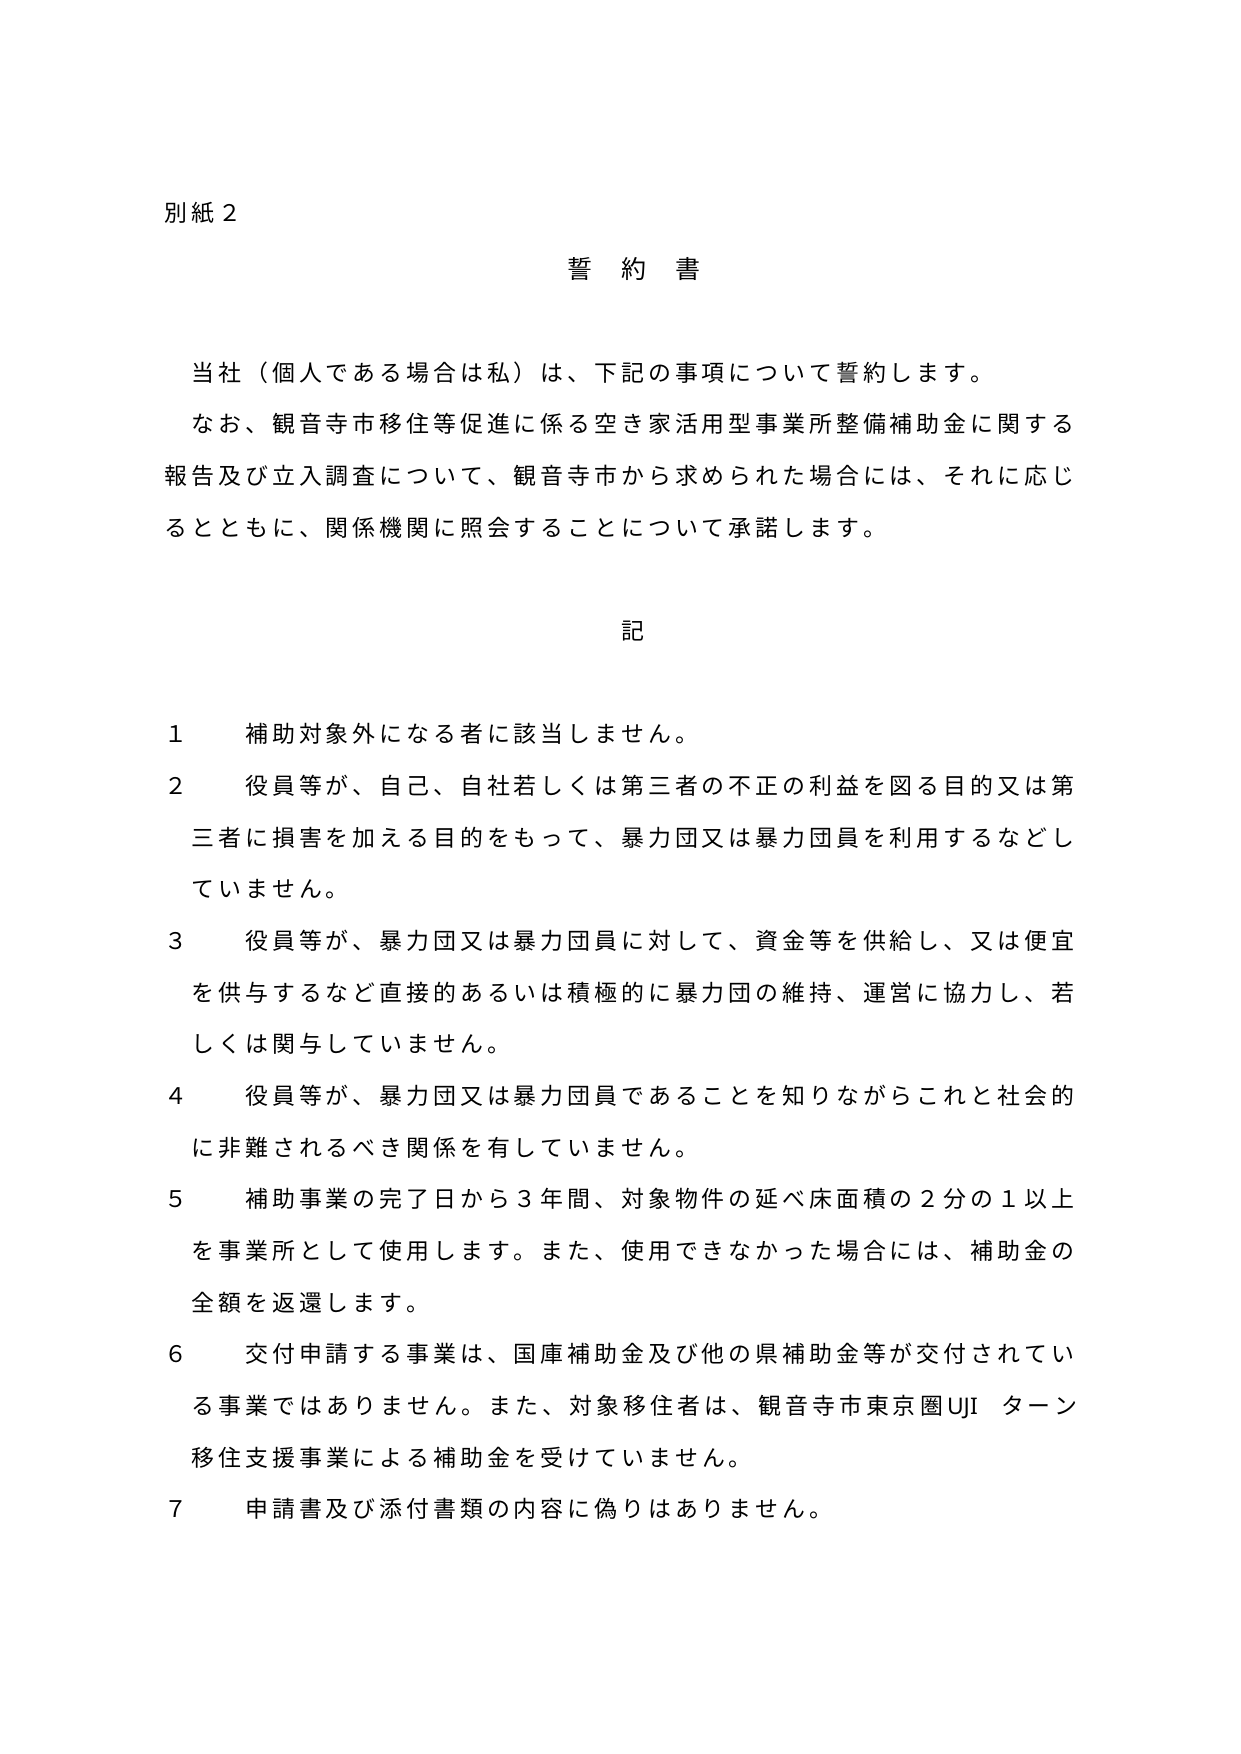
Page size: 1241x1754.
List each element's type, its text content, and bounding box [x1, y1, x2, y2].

text ２ 役員等が、自己、自社若しくは第三者の不正の利益を図る目的又は第三者に損害を加える目的をもって、暴力団又は暴力団員を利用するなどしていません。 [164, 758, 1081, 913]
text ５ 補助事業の完了日から３年間、対象物件の延べ床面積の２分の１以上を事業所として使用します。また、使用できなかった場合には、補助金の全額を返還します。 [164, 1172, 1081, 1327]
text ３ 役員等が、暴力団又は暴力団員に対して、資金等を供給し、又は便宜を供与するなど直接的あるいは積極的に暴力団の維持、運営に協力し、若しくは関与していません。 [164, 913, 1081, 1068]
text ７ 申請書及び添付書類の内容に偽りはありません。 [164, 1482, 1081, 1533]
text 当社（個人である場合は私）は、下記の事項について誓約します。 [164, 345, 1081, 397]
text 誓 約 書 [164, 242, 1105, 293]
text 別紙２ [164, 185, 1105, 237]
text ４ 役員等が、暴力団又は暴力団員であることを知りながらこれと社会的に非難されるべき関係を有していません。 [164, 1068, 1081, 1172]
text 記 [164, 603, 1105, 655]
text １ 補助対象外になる者に該当しません。 [164, 707, 1081, 758]
text ６ 交付申請する事業は、国庫補助金及び他の県補助金等が交付されている事業ではありません。また、対象移住者は、観音寺市東京圏UJIターン移住支援事業による補助金を受けていません。 [164, 1327, 1081, 1482]
text なお、観音寺市移住等促進に係る空き家活用型事業所整備補助金に関する報告及び立入調査について、観音寺市から求められた場合には、それに応じるとともに、関係機関に照会することについて承諾します。 [164, 397, 1081, 552]
